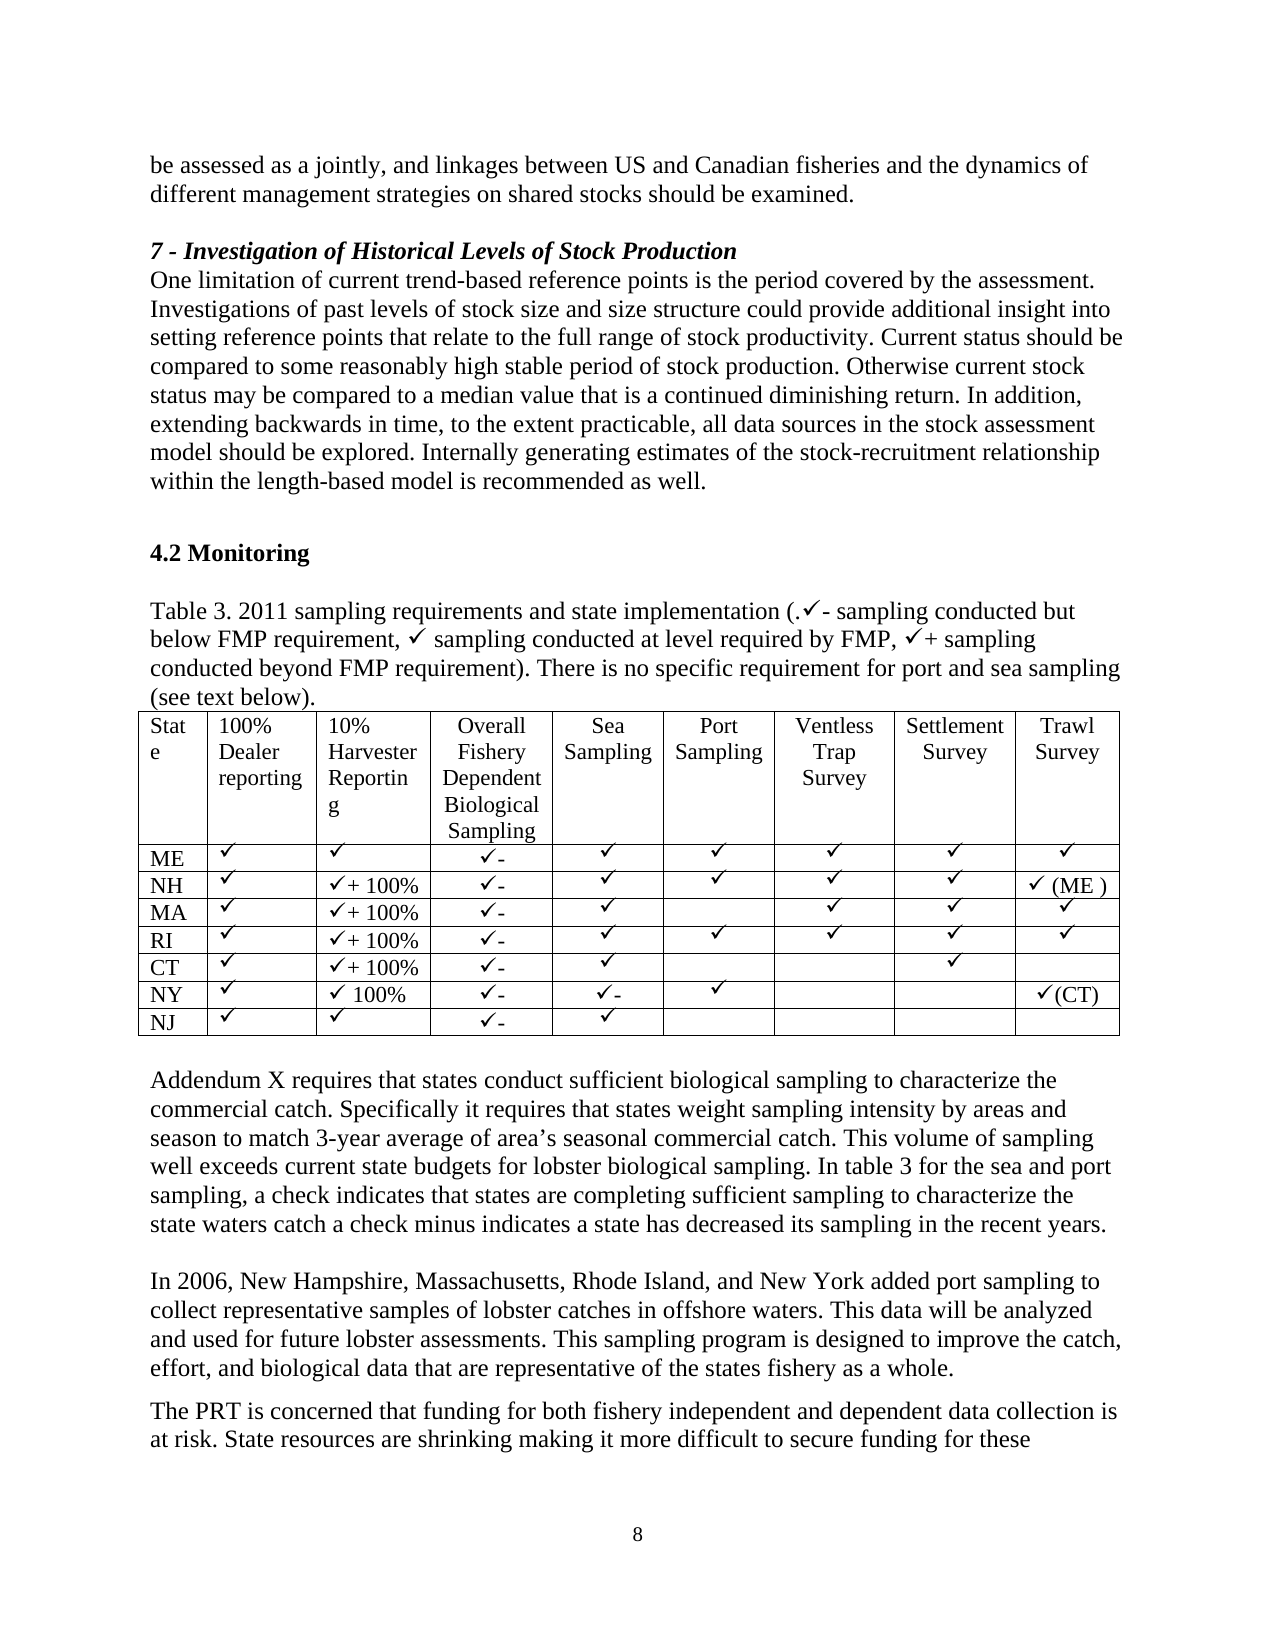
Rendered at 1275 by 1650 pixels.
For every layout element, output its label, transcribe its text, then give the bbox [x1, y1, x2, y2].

table_header Ventless Trap Survey [775, 712, 894, 843]
table_cell [1016, 845, 1119, 871]
table_cell RI [139, 927, 207, 953]
table_cell 100% [317, 982, 430, 1008]
table_cell [208, 1009, 316, 1035]
table_cell [895, 1009, 1015, 1035]
subtitle 4.2 Monitoring [150, 538, 1125, 567]
table_cell [1016, 954, 1119, 981]
table_header 10% Harvester Reporting [317, 712, 430, 843]
table_cell NY [139, 982, 207, 1008]
table_cell [553, 845, 663, 871]
table_cell [775, 899, 894, 926]
table_cell [895, 982, 1015, 1008]
table_cell NJ [139, 1009, 207, 1035]
table_cell - [431, 872, 552, 898]
table_header Overall Fishery Dependent Biological Sampling [431, 712, 552, 843]
table_cell - [431, 954, 552, 981]
table_cell [317, 1009, 430, 1035]
table_cell [1016, 1009, 1119, 1035]
table_cell [553, 872, 663, 898]
table_cell [553, 927, 663, 953]
table_cell [775, 982, 894, 1008]
table_cell [775, 954, 894, 981]
table_cell [208, 927, 316, 953]
table_cell [208, 899, 316, 926]
table_cell [664, 927, 774, 953]
table_cell [775, 1009, 894, 1035]
table_cell [208, 982, 316, 1008]
table_cell - [431, 1009, 552, 1035]
table_cell [895, 927, 1015, 953]
table_cell [664, 982, 774, 1008]
table_cell [553, 1009, 663, 1035]
text Table 3. 2011 sampling requirements and state implementation (.- sampling conducted but below FMP requirement, sampling conducted at level required by FMP, + sampling conducted beyond FMP requirement). There is no specific requirement for port and sea sampling (see text below). [150, 596, 1125, 711]
table_header Trawl Survey [1016, 712, 1119, 843]
table_cell [895, 899, 1015, 926]
table_cell + 100% [317, 872, 430, 898]
text Addendum X requires that states conduct sufficient biological sampling to characterize the commercial catch. Specifically it requires that states weight sampling intensity by areas and season to match 3-year average of area’s seasonal commercial catch. This volume of sampling well exceeds current state budgets for lobster biological sampling. In table 3 for the sea and port sampling, a check indicates that states are completing sufficient sampling to characterize the state waters catch a check minus indicates a state has decreased its sampling in the recent years. [150, 1065, 1125, 1238]
table_cell [775, 872, 894, 898]
table_cell - [431, 845, 552, 871]
table_cell [895, 845, 1015, 871]
table_cell [553, 899, 663, 926]
table_cell + 100% [317, 899, 430, 926]
text 7 - Investigation of Historical Levels of Stock Production [150, 236, 1125, 265]
text The PRT is concerned that funding for both fishery independent and dependent data collection is at risk. State resources are shrinking making it more difficult to secure funding for these [150, 1396, 1125, 1477]
table_cell + 100% [317, 954, 430, 981]
table_cell [664, 1009, 774, 1035]
table_cell CT [139, 954, 207, 981]
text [150, 150, 1125, 207]
table_header Settlement Survey [895, 712, 1015, 843]
table_cell (ME ) [1016, 872, 1119, 898]
table_cell [1016, 927, 1119, 953]
table_cell - [431, 982, 552, 1008]
table_cell + 100% [317, 927, 430, 953]
table_cell - [553, 982, 663, 1008]
table_cell NH [139, 872, 207, 898]
table_cell [208, 872, 316, 898]
table_cell [895, 954, 1015, 981]
table_header State [139, 712, 207, 843]
text In 2006, New Hampshire, Massachusetts, Rhode Island, and New York added port sampling to collect representative samples of lobster catches in offshore waters. This data will be analyzed and used for future lobster assessments. This sampling program is designed to improve the catch, effort, and biological data that are representative of the states fishery as a whole. [150, 1266, 1125, 1381]
table_cell [664, 872, 774, 898]
table_cell [317, 845, 430, 871]
table_cell ME [139, 845, 207, 871]
table_cell - [431, 927, 552, 953]
table_cell [775, 927, 894, 953]
text One limitation of current trend-based reference points is the period covered by the assessment. Investigations of past levels of stock size and size structure could provide additional insight into setting reference points that relate to the full range of stock productivity. Current status should be compared to some reasonably high stable period of stock production. Otherwise current stock status may be compared to a median value that is a continued diminishing return. In addition, extending backwards in time, to the extent practicable, all data sources in the stock assessment model should be explored. Internally generating estimates of the stock-recruitment relationship within the length-based model is recommended as well. [150, 265, 1125, 495]
table_header 100% Dealer reporting [208, 712, 316, 843]
table_cell [664, 899, 774, 926]
table_cell MA [139, 899, 207, 926]
table_cell [553, 954, 663, 981]
table_cell [208, 845, 316, 871]
table_cell [775, 845, 894, 871]
table_cell [664, 954, 774, 981]
table_cell - [431, 899, 552, 926]
table_cell (CT) [1016, 982, 1119, 1008]
table_cell [1016, 899, 1119, 926]
table_cell [208, 954, 316, 981]
table_header Port Sampling [664, 712, 774, 843]
table_header Sea Sampling [553, 712, 663, 843]
table_cell [895, 872, 1015, 898]
table_cell [664, 845, 774, 871]
